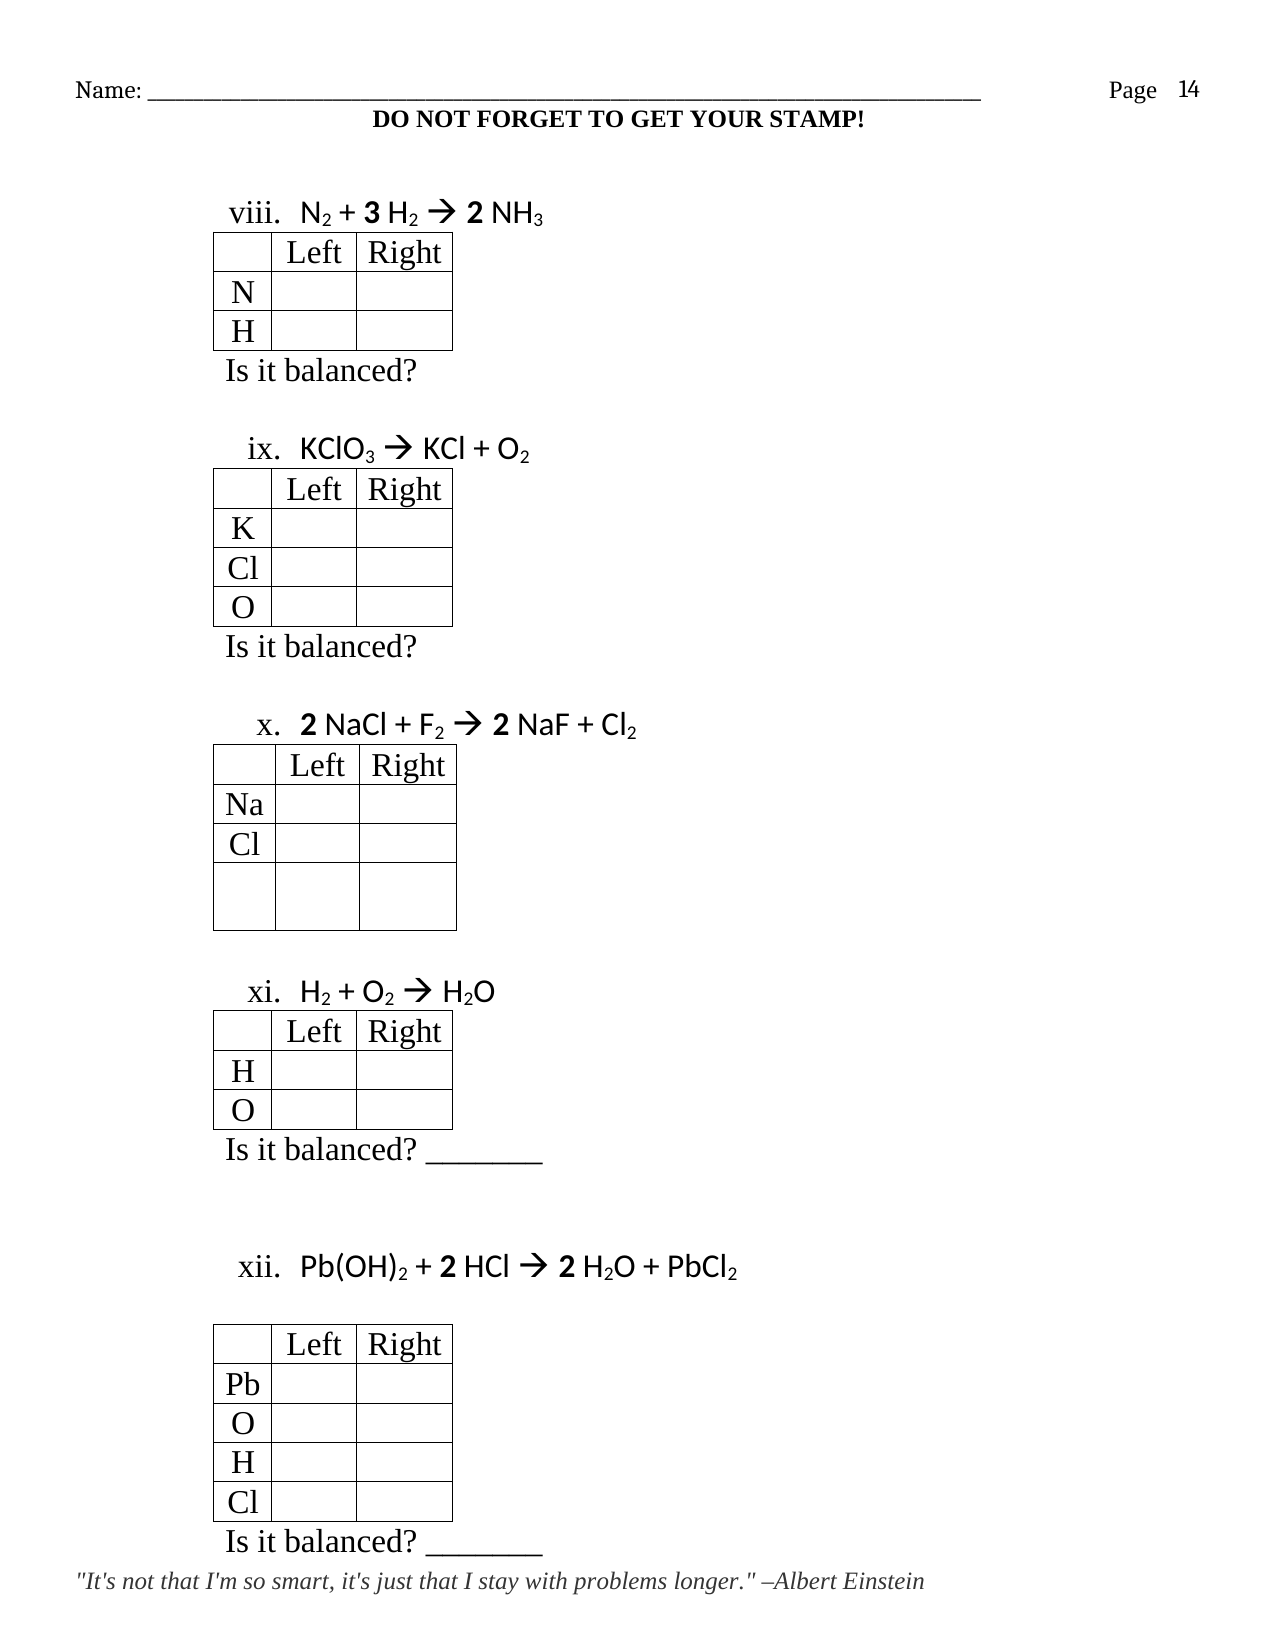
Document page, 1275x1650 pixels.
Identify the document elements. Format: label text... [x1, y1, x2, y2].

table_cell O [214, 587, 271, 626]
table_cell H [214, 1051, 271, 1089]
list 2 NaCl + F2 2 NaF + Cl2 [281, 703, 1200, 744]
table_cell [214, 863, 275, 930]
table_header Left [276, 745, 359, 783]
table_cell N [214, 272, 271, 310]
text Is it balanced? [225, 351, 1200, 389]
table_cell [272, 1443, 356, 1481]
table_cell [357, 272, 452, 310]
table_cell [360, 785, 456, 823]
table_cell [272, 1482, 356, 1521]
table_header Right [360, 745, 456, 783]
table_cell [357, 1443, 452, 1481]
table_cell [357, 311, 452, 350]
table_cell [357, 1482, 452, 1521]
table_cell O [214, 1090, 271, 1128]
table_header Left [272, 233, 356, 271]
table_cell [272, 1090, 356, 1128]
table_header [214, 233, 271, 271]
table_cell [357, 1090, 452, 1128]
table_header [214, 1325, 271, 1363]
list Pb(OH)2 + 2 HCl 2 H2O + PbCl2 [281, 1244, 1200, 1285]
table_header [214, 469, 271, 507]
table_cell Pb [214, 1364, 271, 1402]
text Is it balanced? _______ [150, 1522, 1200, 1560]
table_cell Cl [214, 824, 275, 862]
table_cell [360, 824, 456, 862]
table_cell [272, 1364, 356, 1402]
table_header Right [357, 469, 452, 507]
table_cell [357, 548, 452, 586]
table_cell [357, 1051, 452, 1089]
text Is it balanced? [150, 627, 1200, 665]
table_cell Cl [214, 548, 271, 586]
table_cell [276, 863, 359, 930]
table_cell [272, 509, 356, 547]
list KClO3 KCl + O2 [281, 427, 1200, 468]
table_cell [272, 1051, 356, 1089]
table_header Left [272, 1011, 356, 1050]
table_cell [360, 863, 456, 930]
table_cell [276, 824, 359, 862]
list N2 + 3 H2 2 NH3 [281, 191, 1200, 232]
text Is it balanced? _______ [150, 1129, 1200, 1168]
table_cell Cl [214, 1482, 271, 1521]
list H2 + O2 H2O [281, 970, 1200, 1010]
table_cell [272, 587, 356, 626]
table_cell H [214, 311, 271, 350]
table_cell [357, 587, 452, 626]
table_cell H [214, 1443, 271, 1481]
table_cell [272, 272, 356, 310]
table_header Right [357, 1011, 452, 1050]
table_header Left [272, 469, 356, 507]
table_cell [272, 548, 356, 586]
table_cell [276, 785, 359, 823]
table_cell Na [214, 785, 275, 823]
table_cell [357, 509, 452, 547]
table_header Left [272, 1325, 356, 1363]
table_header Right [357, 233, 452, 271]
table_cell K [214, 509, 271, 547]
table_cell [272, 311, 356, 350]
table_header [214, 1011, 271, 1050]
table_cell [272, 1404, 356, 1442]
table_cell [357, 1364, 452, 1402]
table_cell O [214, 1404, 271, 1442]
table_cell [357, 1404, 452, 1442]
table_header [214, 745, 275, 783]
table_header Right [357, 1325, 452, 1363]
